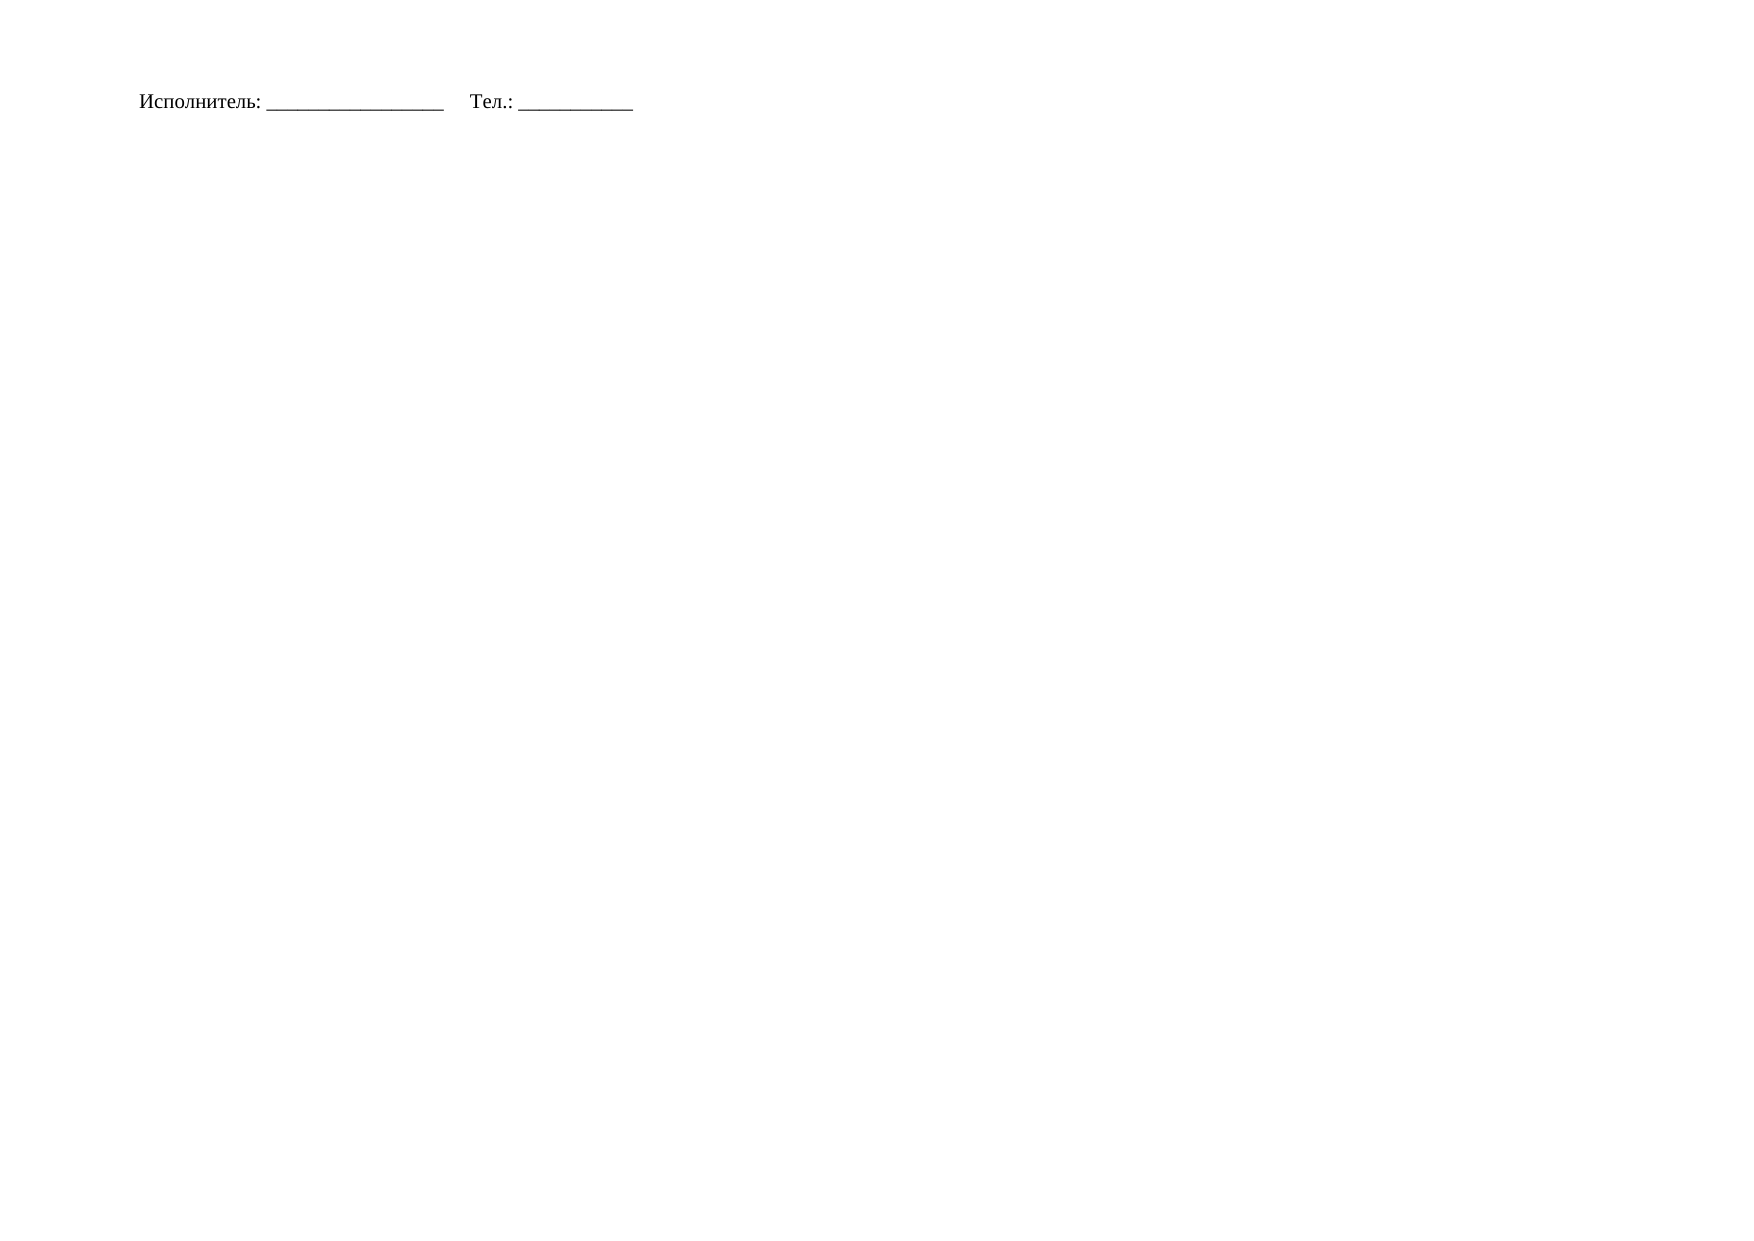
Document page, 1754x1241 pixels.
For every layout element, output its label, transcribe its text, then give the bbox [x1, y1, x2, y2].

text Исполнитель: _________________ Тел.: ___________ [118, 88, 1636, 113]
